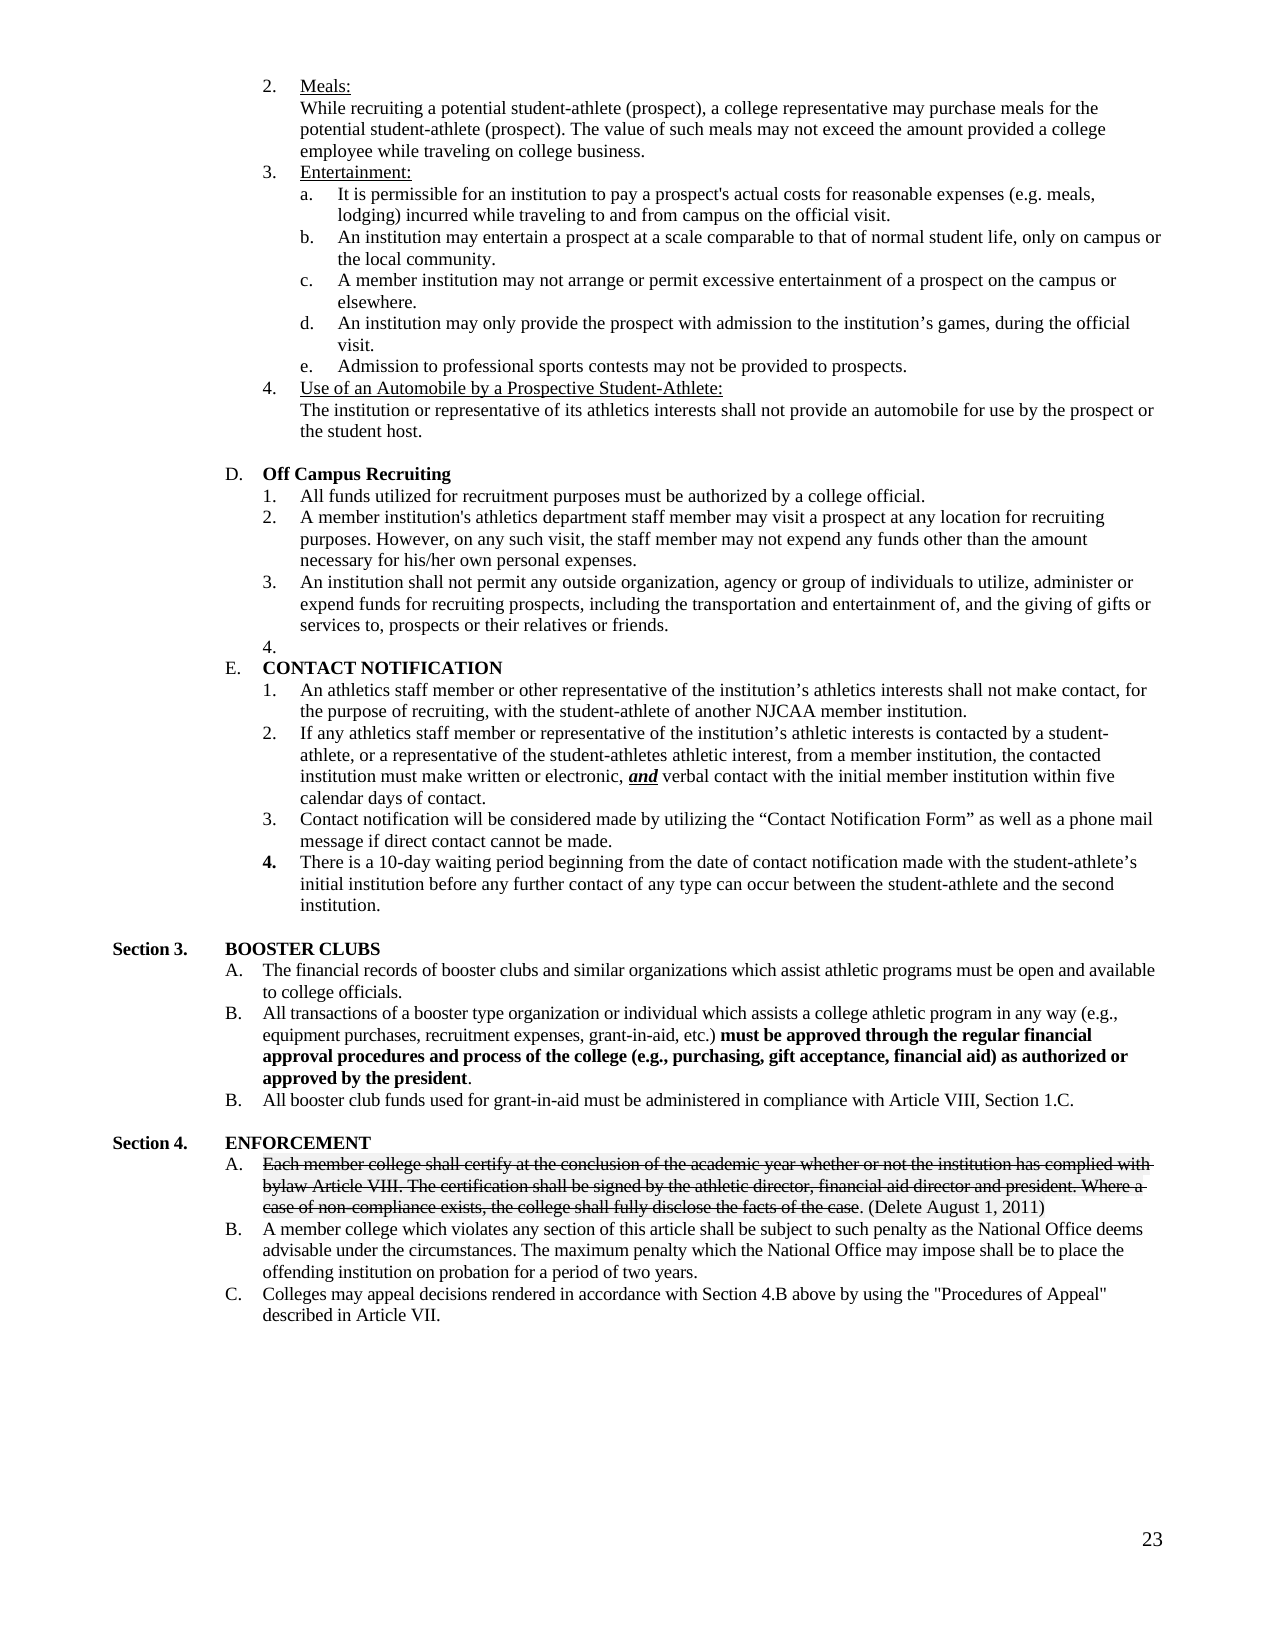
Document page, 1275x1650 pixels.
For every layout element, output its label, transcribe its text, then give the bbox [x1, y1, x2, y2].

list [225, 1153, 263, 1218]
list An athletics staff member or other representative of the institution’s athletics interests shall not make contact, for the purpose of recruiting, with the student-athlete of another NJCAA member institution. [262, 679, 1162, 722]
list All booster club funds used for grant-in-aid must be administered in compliance with Article VIII, Section 1.C. [225, 1088, 1162, 1110]
list It is permissible for an institution to pay a prospect's actual costs for reasonable expenses (e.g. meals, lodging) incurred while traveling to and from campus on the official visit. [300, 183, 1162, 226]
list An institution may only provide the prospect with admission to the institution’s games, during the official visit. [300, 312, 1162, 355]
text While recruiting a potential student-athlete (prospect), a college representative may purchase meals for the potential student-athlete (prospect). The value of sh meals may not exceed the amount provided a college employee while traveling on college business. [300, 97, 1162, 161]
text 3. Entertainment: [262, 161, 1162, 183]
list Off Campus Recruiting [225, 463, 1162, 485]
list All transactions of a booster type organization or individual which assists a college athletic program in any way (e.g., equipment purchases, recruitment expenses, grant-in-aid, etc.) must be approved through the regular financial approval procedures and process of the college (e.g., purchasing, gift acceptance, financial aid) as authorized or approved by the president. [225, 1002, 1162, 1088]
list Colleges may appeal decisions rendered in accordance with Section 4.B above by using the "Procedures of Appeal" described in Article VII. [225, 1282, 1162, 1326]
text Section 4. ENFORCEMENT [112, 1132, 1162, 1153]
list CONTACT NOTIFICATION [225, 657, 1162, 679]
list Contact notification will be considered made by utilizing the “Contact Notification Form” as well as a phone mail message if direct contact cannot be made. [262, 808, 1162, 851]
list An institution shall not permit any outside organization, agency or group of individuals to utilize, administer or expend funds for recruiting prospects, including the transportation and entertainment of, and the giving of gifts or services to, prospects or their relatives or friends. [262, 571, 1162, 636]
list An institution may entertain a prospect at a scale comparable to that of normal student life, only on campus or the local community. [300, 226, 1162, 269]
list The financial records of booster clubs and similar organizations which assist athletic programs must be open and available to college officials. [225, 959, 1162, 1002]
list A member institution's athletics department staff member may visit a prospect at any location for recruiting purposes. However, on any sh visit, the staff member may not expend any funds other than the amount necessary for his/her own personal expenses. [262, 506, 1162, 571]
text Section 3. BOOSTER CLUBS [112, 937, 1162, 959]
list There is a 10-day waiting period beginning from the date of contact notification made with the student-athlete’s initial institution before any further contact of any type can occur between the student-athlete and the second institution. [262, 851, 1162, 916]
list Admission to professional contests may not be provided to prospects. [300, 355, 1162, 377]
list Meals: [262, 75, 1162, 97]
list A member college which violates any section of this article shall be subject to sh penalty as the National Office deems advisable under the circumstances. The maximum penalty which the National Office may impose shall be to place the offending institution on probation for a period of two years. [225, 1218, 1162, 1282]
list Use of an Automobile by a Prospective Student-Athlete: [262, 377, 1162, 398]
list All funds utilized for recruitment purposes must be authorized by a college official. [262, 485, 1162, 506]
list A member institution may not arrange or permit excessive entertainment of a prospect on the campus or elsewhere. [300, 269, 1162, 312]
text The institution or representative of its athletics interests shall not provide an automobile for use by the prospect or the student host. [300, 398, 1162, 442]
list If any athletics staff member or representative of the institution’s athletic interests is contacted by a student-athlete, or a representative of the student-athletes athletic interest, from a member institution, the contacted institution must make written or electronic, and verbal contact with the initial member institution within five calendar days of contact. [262, 722, 1162, 808]
